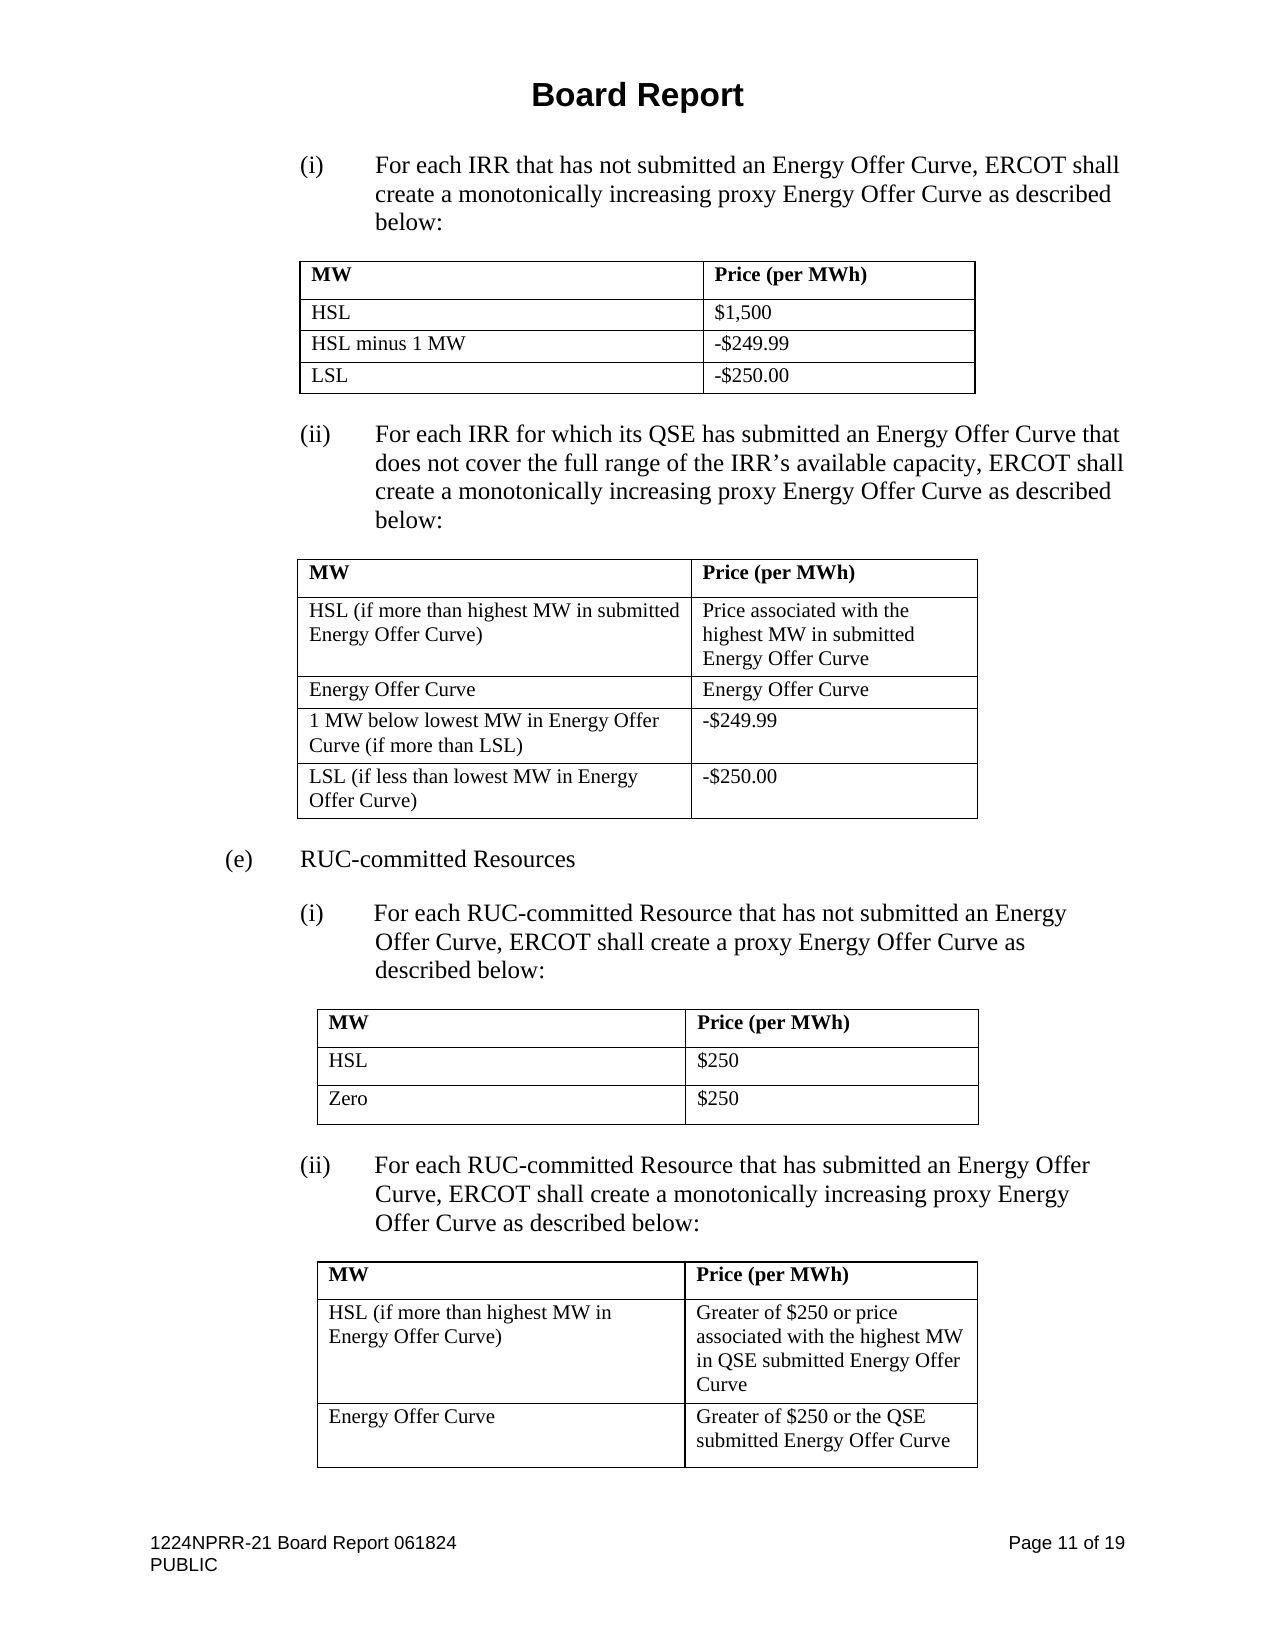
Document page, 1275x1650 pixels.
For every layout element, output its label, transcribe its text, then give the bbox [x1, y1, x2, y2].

text (ii) For each IRR for which its QSE has submitted an Energy Offer Curve that does not cover the full range of the IRR’s available capacity, ERCOT shall create a monotonically increasing proxy Energy Offer Curve as described below: [300, 419, 1125, 534]
table_header Price (per MWh) [686, 1010, 978, 1047]
table_header MW [301, 262, 703, 299]
table_cell Energy Offer Curve [298, 677, 691, 707]
table_cell 1 MW below lowest MW in Energy Offer Curve (if more than LSL) [298, 709, 691, 763]
table_cell Energy Offer Curve [692, 677, 977, 707]
table_header MW [298, 560, 691, 597]
table_cell -$250.00 [704, 363, 974, 393]
table_cell -$250.00 [692, 764, 977, 818]
table_cell $1,500 [704, 300, 974, 330]
table_cell Zero [318, 1086, 685, 1124]
table_cell -$249.99 [704, 331, 974, 362]
table_cell LSL (if less than lowest MW in Energy Offer Curve) [298, 764, 691, 818]
text (i) For each IRR that has not submitted an Energy Offer Curve, ERCOT shall create a monotonically increasing proxy Energy Offer Curve as described below: [300, 150, 1125, 236]
table_cell Greater of $250 or the QSE submitted Energy Offer Curve [686, 1404, 977, 1467]
text (i) For each RUC-committed Resource that has not submitted an Energy Offer Curve, ERCOT shall create a proxy Energy Offer Curve as described below: [300, 898, 1125, 984]
table_cell LSL [301, 363, 703, 393]
text (ii) For each RUC-committed Resource that has submitted an Energy Offer Curve, ERCOT shall create a monotonically increasing proxy Energy Offer Curve as described below: [300, 1150, 1125, 1236]
text (e) RUC-committed Resources [225, 844, 1125, 873]
table_cell Greater of $250 or price associated with the highest MW in QSE submitted Energy Offer Curve [686, 1300, 977, 1402]
table_cell Price associated with the highest MW in submitted Energy Offer Curve [692, 598, 977, 676]
table_header MW [318, 1010, 685, 1047]
table_header Price (per MWh) [686, 1263, 977, 1299]
table_header Price (per MWh) [692, 560, 977, 597]
table_cell HSL minus 1 MW [301, 331, 703, 362]
table_cell -$249.99 [692, 709, 977, 763]
table_cell HSL (if more than highest MW in Energy Offer Curve) [318, 1300, 684, 1402]
table_cell HSL [318, 1048, 685, 1085]
table_header MW [318, 1263, 684, 1299]
table_cell Energy Offer Curve [318, 1404, 684, 1467]
table_cell HSL (if more than highest MW in submitted Energy Offer Curve) [298, 598, 691, 676]
table_cell $250 [686, 1086, 978, 1124]
table_cell HSL [301, 300, 703, 330]
table_header Price (per MWh) [704, 262, 974, 299]
table_cell $250 [686, 1048, 978, 1085]
